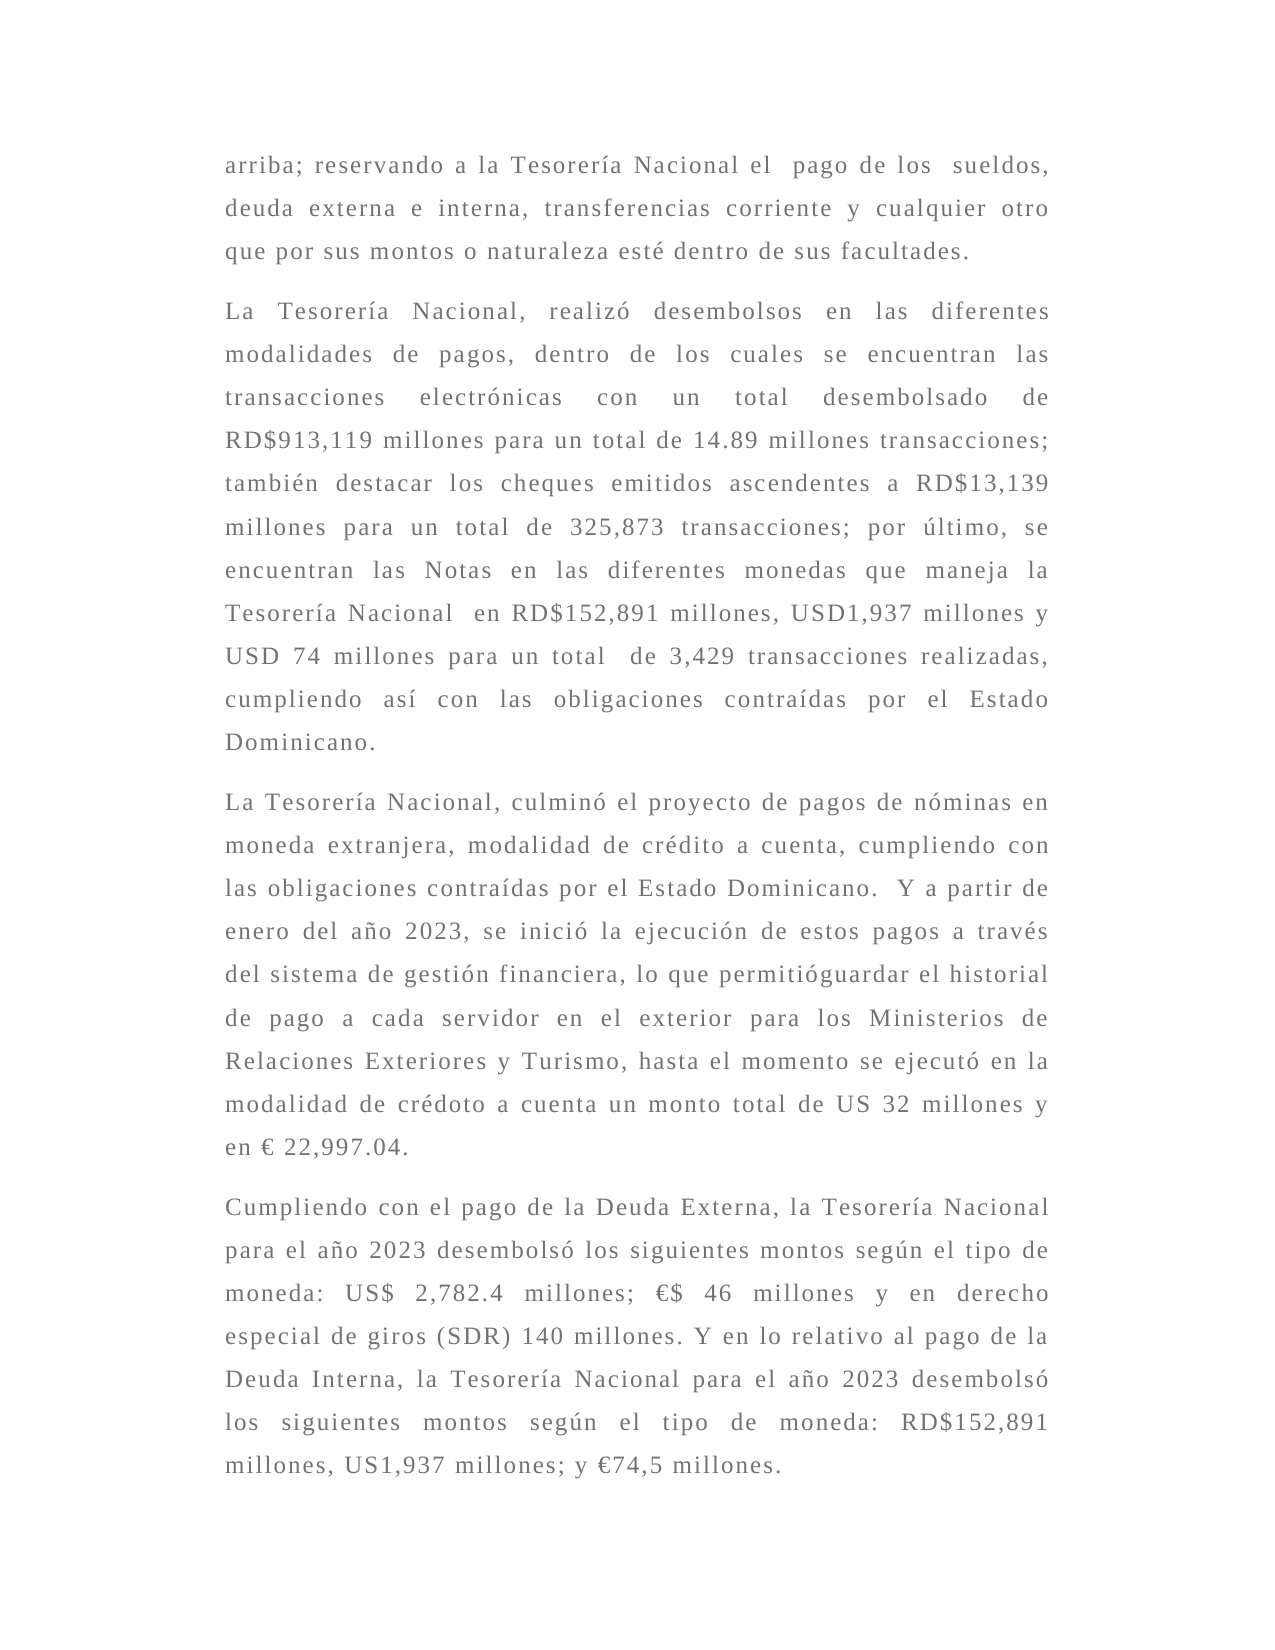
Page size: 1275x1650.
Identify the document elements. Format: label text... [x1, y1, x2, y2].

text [225, 150, 1050, 265]
text La Tesorería Nacional, realizó desembolsos en las diferentes modalidades de pagos, dentro de los cuales se encuentran las transacciones electrónicas con un total desembolsado de RD$913,119 millones para un total de 14.89 millones transacciones; también destacar los cheques emitidos ascendentes a RD$13,139 millones para un total de 325,873 transacciones; por último, se encuentran las Notas en las diferentes monedas que maneja la Tesorería Nacional en RD$152,891 millones, USD1,937 millones y USD 74 millones para un total de 3,429 transacciones realizadas, cumpliendo así con las obligaciones contraídas por el Estado Dominicano. [225, 296, 1050, 756]
text La Tesorería Nacional, culminó el proyecto de pagos de nóminas en moneda extranjera, modalidad de crédito a cuenta, cumpliendo con las obligaciones contraídas por el Estado Dominicano. Y a partir de enero del año 2023, se inició la ejecución de estos pagos a través del sistema de gestión financiera, lo que permitióguardar el historial de pago a cada servidor en el exterior para los Ministerios de Relaciones Exteriores y Turismo, hasta el momento se ejecutó en la modalidad de crédoto a cuenta un monto total de US 32 millones y en € 22,997.04. [225, 787, 1050, 1161]
text Cumpliendo con el pago de la Deuda Externa, la Tesorería Nacional para el año 2023 desembolsó los siguientes montos según el tipo de moneda: US$ 2,782.4 millones; €$ 46 millones y en derecho especial de giros (SDR) 140 millones. Y en lo relativo al pago de la Deuda Interna, la Tesorería Nacional para el año 2023 desembolsó los siguientes montos según el tipo de moneda: RD$152,891 millones, US1,937 millones; y €74,5 millones. [225, 1192, 1050, 1479]
